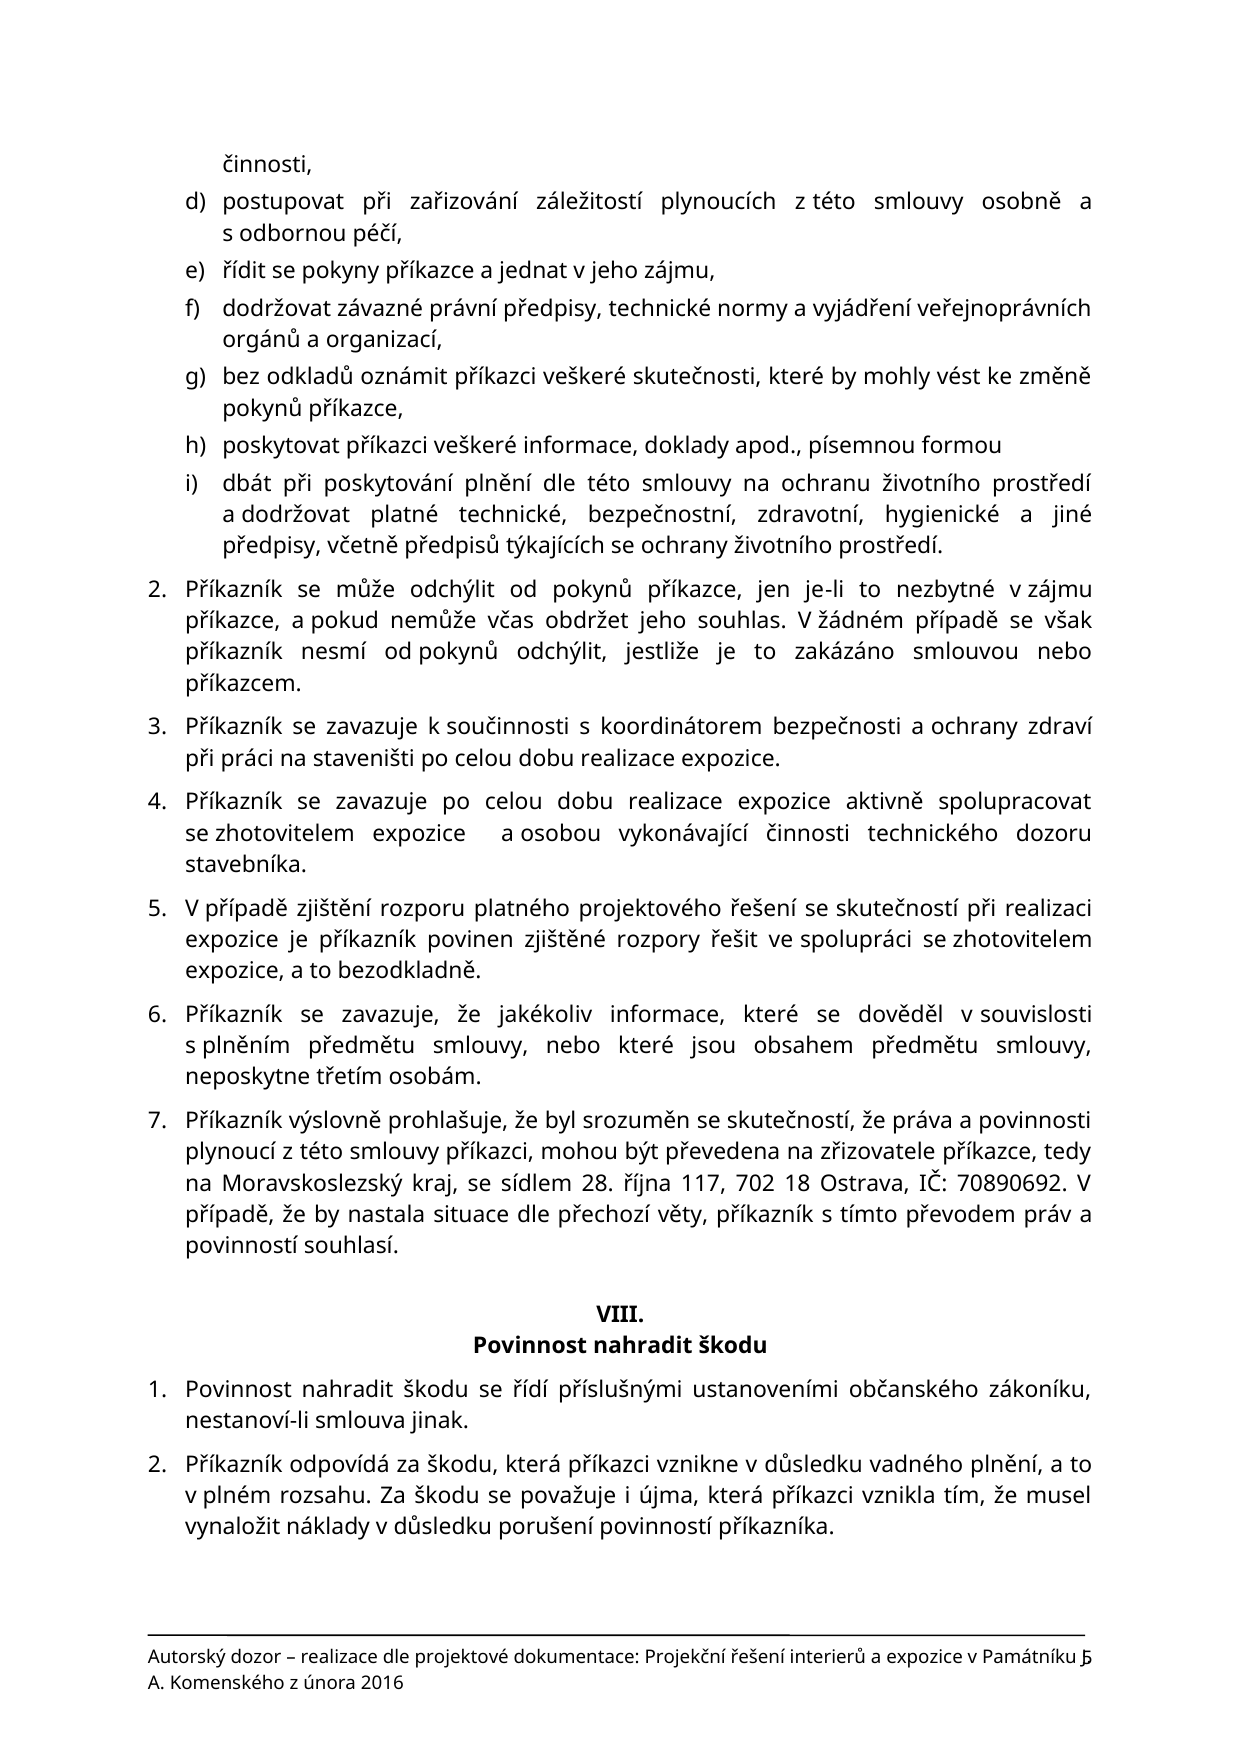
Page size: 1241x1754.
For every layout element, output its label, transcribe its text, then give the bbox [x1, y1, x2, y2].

list Příkazník odpovídá za škodu, která příkazci vznikne v důsledku vadného plnění, a to v plném rozsahu. Za škodu se považuje i újma, která příkazci vznikla tím, že musel vynaložit náklady v důsledku porušení povinností příkazníka. [148, 1448, 1092, 1541]
list Příkazník se zavazuje, že jakékoliv informace, které se dověděl v souvislosti s plněním předmětu smlouvy, nebo které jsou obsahem předmětu smlouvy, neposkytne třetím osobám. [148, 998, 1092, 1091]
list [185, 148, 1092, 179]
list řídit se pokyny příkazce a jednat v jeho zájmu, [185, 254, 1092, 285]
list bez odkladů oznámit příkazci veškeré skutečnosti, které by mohly vést ke změně pokynů příkazce, [185, 360, 1092, 423]
list dbát při poskytování plnění dle této smlouvy na ochranu životního prostředí a dodržovat platné technické, bezpečnostní, zdravotní, hygienické a jiné předpisy, včetně předpisů týkajících se ochrany životního prostředí. [185, 466, 1092, 560]
list dodržovat závazné právní předpisy, technické normy a vyjádření veřejnoprávních orgánů a organizací, [185, 291, 1092, 354]
list Příkazník se zavazuje k součinnosti s koordinátorem bezpečnosti a ochrany zdraví při práci na staveništi po celou dobu realizace expozice. [148, 710, 1092, 773]
list Příkazník se zavazuje po celou dobu realizace expozice aktivně spolupracovat se zhotovitelem expozice a osobou vykonávající činnosti technického dozoru stavebníka. [148, 785, 1092, 879]
list postupovat při zařizování záležitostí plynoucích z této smlouvy osobně a s odbornou péčí, [185, 185, 1092, 248]
list Příkazník se může odchýlit od pokynů příkazce, jen je-li to nezbytné v zájmu příkazce, a pokud nemůže včas obdržet jeho souhlas. V žádném případě se však příkazník nesmí od pokynů odchýlit, jestliže je to zakázáno smlouvou nebo příkazcem. [148, 573, 1092, 698]
list Povinnost nahradit škodu se řídí příslušnými ustanoveními občanského zákoníku, nestanoví-li smlouva jinak. [148, 1373, 1092, 1435]
list Příkazník výslovně prohlašuje, že byl srozuměn se skutečností, že práva a povinnosti plynoucí z této smlouvy příkazci, mohou být převedena na zřizovatele příkazce, tedy na Moravskoslezský kraj, se sídlem 28. října 117, 702 18 Ostrava, IČ: 70890692. V případě, že by nastala situace dle přechozí věty, příkazník s tímto převodem práv a povinností souhlasí. [148, 1104, 1092, 1260]
list poskytovat příkazci veškeré informace, doklady apod., písemnou formou [185, 429, 1092, 460]
list V případě zjištění rozporu platného projektového řešení se skutečností při realizaci expozice je příkazník povinen zjištěné rozpory řešit ve spolupráci se zhotovitelem expozice, a to bezodkladně. [148, 891, 1092, 985]
text VIII. Povinnost nahradit škodu [148, 1298, 1092, 1360]
